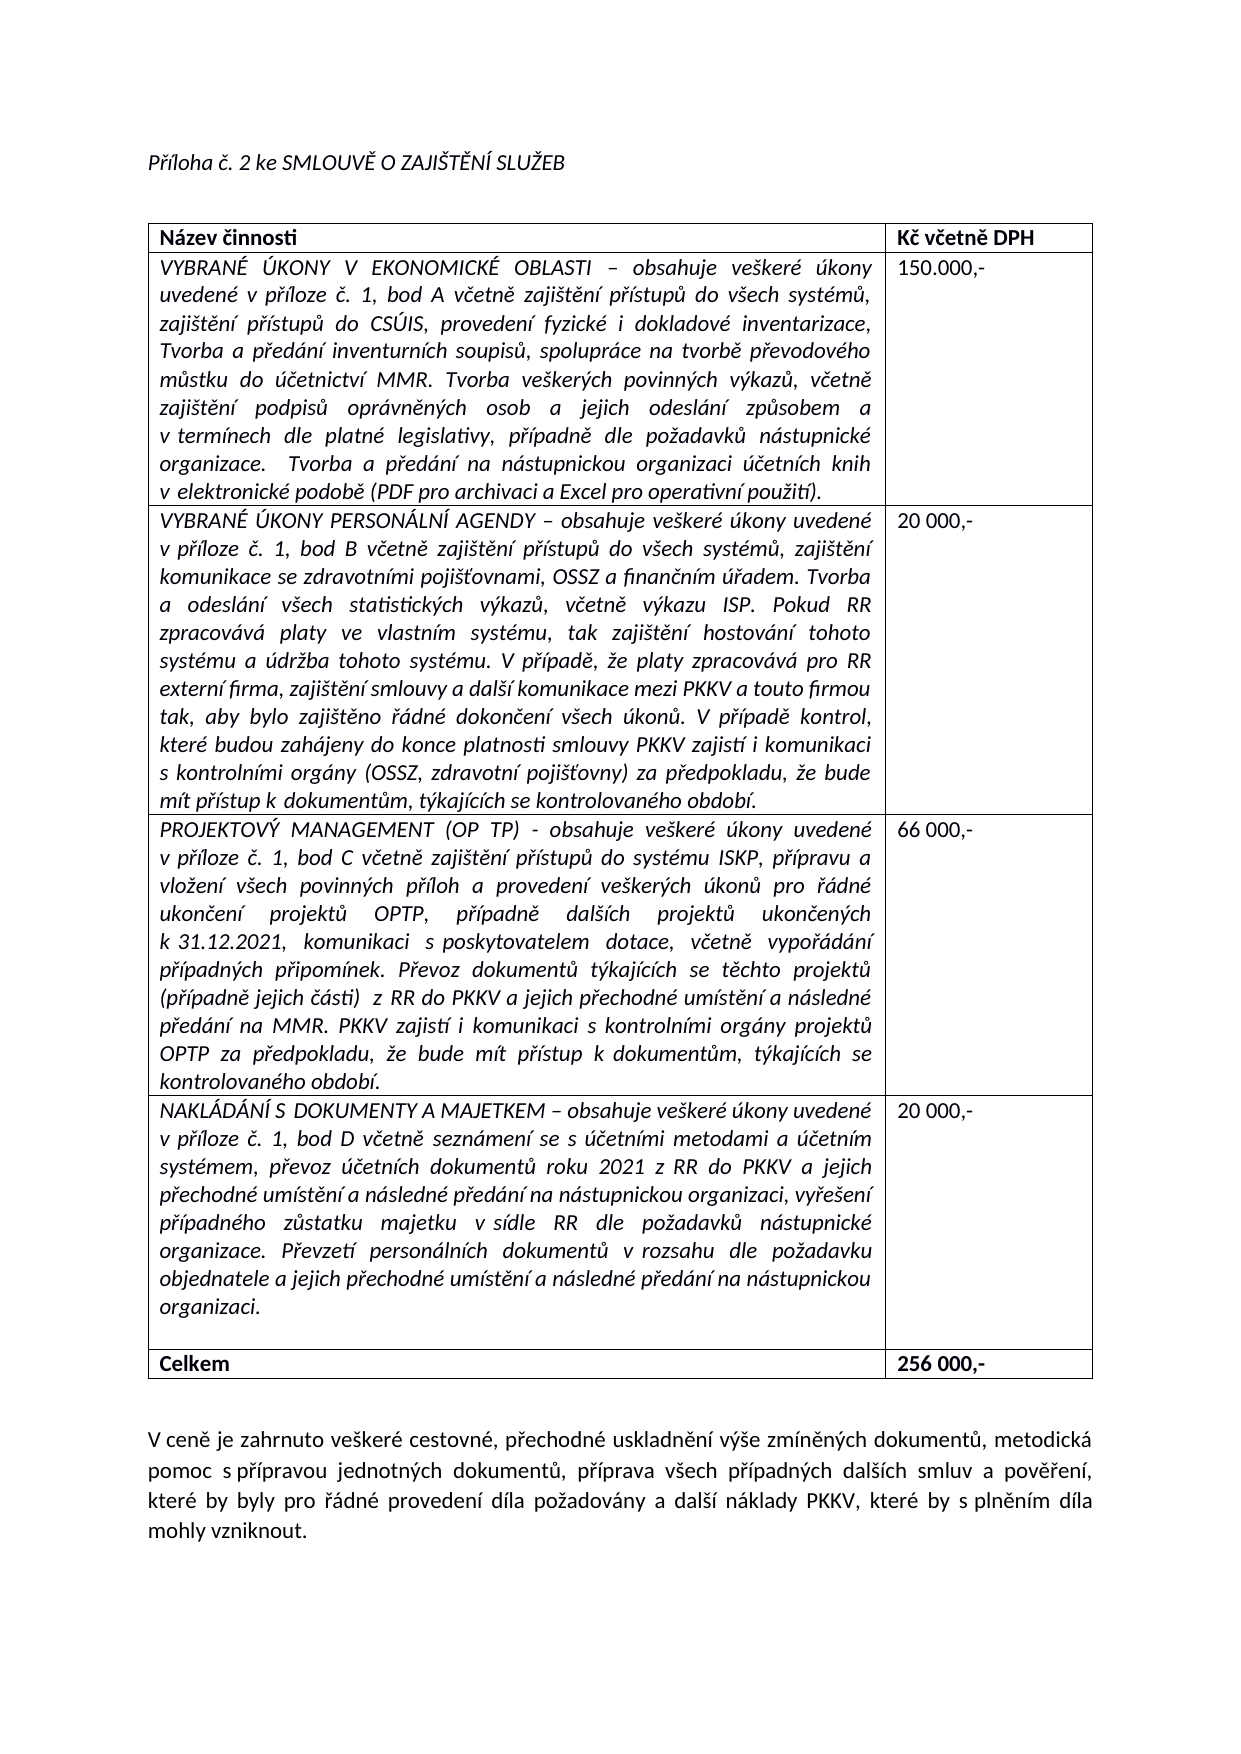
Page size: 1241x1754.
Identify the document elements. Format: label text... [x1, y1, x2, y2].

table_cell PROJEKTOVÝ MANAGEMENT (OP TP) - obsahuje veškeré úkony uvedené v příloze č. 1, bod C včetně zajištění přístupů do systému ISKP, přípravu a vložení všech povinných příloh a provedení veškerých úkonů pro řádné ukončení projektů OPTP, případně dalších projektů ukončených k 31.12.2021, komunikaci s poskytovatelem dotace, včetně vypořádání případných připomínek. Převoz dokumentů týkajících se těchto projektů (případně jejich části) z RR do PKKV a jejich přechodné umístění a následné předání na MMR. PKKV zajistí i komunikaci s kontrolními orgány projektů OPTP za předpokladu, že bude mít přístup k dokumentům, týkajících se kontrolovaného období. [149, 815, 885, 1095]
table_cell VYBRANÉ ÚKONY V EKONOMICKÉ OBLASTI – obsahuje veškeré úkony uvedené v příloze č. 1, bod A včetně zajištění přístupů do všech systémů, zajištění přístupů do CSÚIS, provedení fyzické i dokladové inventarizace, Tvorba a předání inventurních soupisů, spolupráce na tvorbě převodového můstku do účetnictví MMR. Tvorba veškerých povinných výkazů, včetně zajištění podpisů oprávněných osob a jejich odeslání způsobem a v termínech dle platné legislativy, případně dle požadavků nástupnické organizace. Tvorba a předání na nástupnickou organizaci účetních knih v elektronické podobě (PDF pro archivaci a Excel pro operativní použití). [149, 253, 885, 505]
table_cell VYBRANÉ ÚKONY PERSONÁLNÍ AGENDY – obsahuje veškeré úkony uvedené v příloze č. 1, bod B včetně zajištění přístupů do všech systémů, zajištění komunikace se zdravotními pojišťovnami, OSSZ a finančním úřadem. Tvorba a odeslání všech statistických výkazů, včetně výkazu ISP. Pokud RR zpracovává platy ve vlastním systému, tak zajištění hostování tohoto systému a údržba tohoto systému. V případě, že platy zpracovává pro RR externí firma, zajištění smlouvy a další komunikace mezi PKKV a touto firmou tak, aby bylo zajištěno řádné dokončení všech úkonů. V případě kontrol, které budou zahájeny do konce platnosti smlouvy PKKV zajistí i komunikaci s kontrolními orgány (OSSZ, zdravotní pojišťovny) za předpokladu, že bude mít přístup k dokumentům, týkajících se kontrolovaného období. [149, 506, 885, 814]
table_cell NAKLÁDÁNÍ S DOKUMENTY A MAJETKEM – obsahuje veškeré úkony uvedené v příloze č. 1, bod D včetně seznámení se s účetními metodami a účetním systémem, převoz účetních dokumentů roku 2021 z RR do PKKV a jejich přechodné umístění a následné předání na nástupnickou organizaci, vyřešení případného zůstatku majetku v sídle RR dle požadavků nástupnické organizace. Převzetí personálních dokumentů v rozsahu dle požadavku objednatele a jejich přechodné umístění a následné předání na nástupnickou organizaci. [149, 1096, 885, 1348]
text Příloha č. 2 ke SMLOUVĚ O ZAJIŠTĚNÍ SLUŽEB [148, 148, 1093, 176]
table_cell 20 000,- [886, 1096, 1092, 1348]
text V ceně je zahrnuto veškeré cestovné, přechodné uskladnění výše zmíněných dokumentů, metodická pomoc s přípravou jednotných dokumentů, příprava všech případných dalších smluv a pověření, které by byly pro řádné provedení díla požadovány a další náklady PKKV, které by s plněním díla mohly vzniknout. [148, 1426, 1093, 1544]
table_header Název činnosti [149, 224, 885, 252]
table_cell 66 000,- [886, 815, 1092, 1095]
table_header Kč včetně DPH [886, 224, 1092, 252]
table_cell 256 000,- [886, 1350, 1092, 1378]
table_cell 150.000,- [886, 253, 1092, 505]
table_cell 20 000,- [886, 506, 1092, 814]
table_cell Celkem [149, 1350, 885, 1378]
